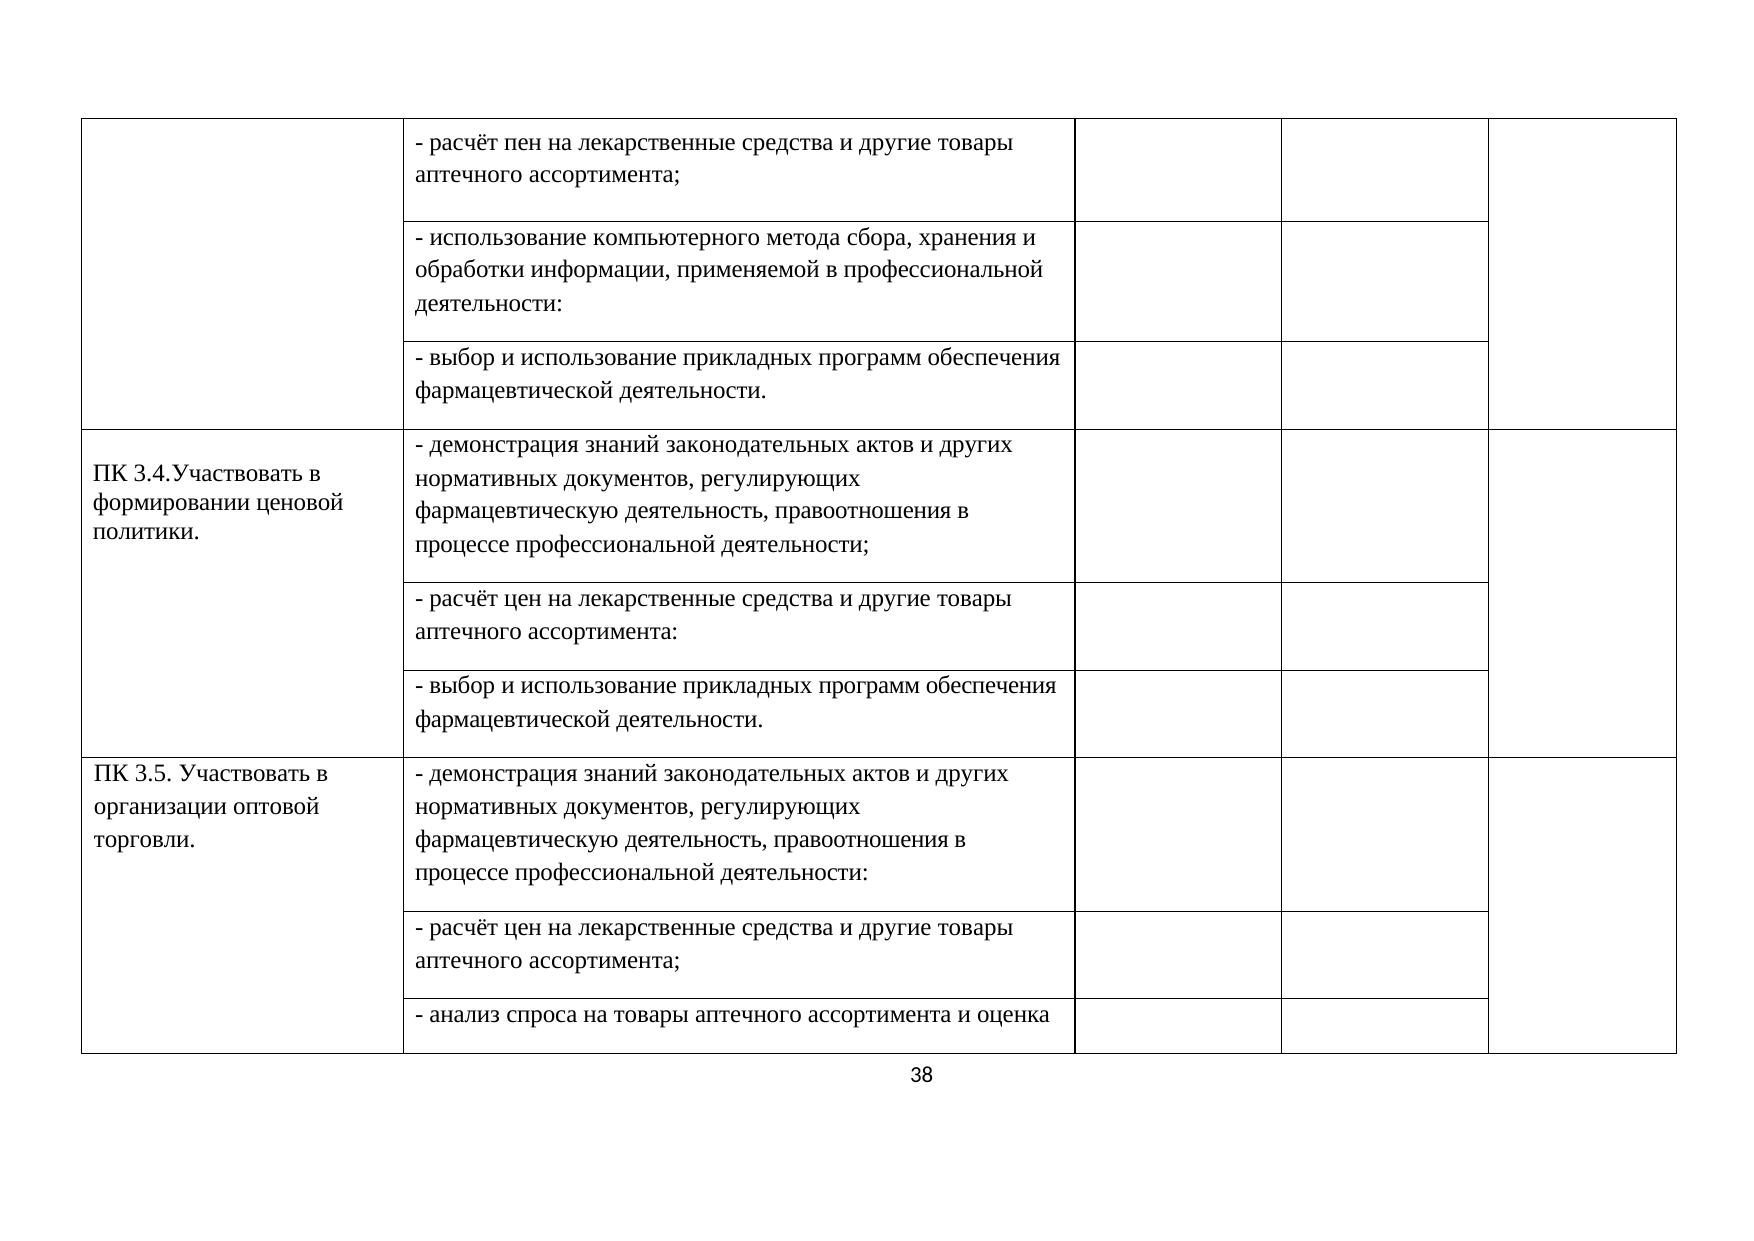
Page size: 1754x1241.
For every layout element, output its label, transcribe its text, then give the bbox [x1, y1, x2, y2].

table_cell - демонстрация знаний законодательных актов и других нормативных документов, регулирующих фармацевтическую деятельность, правоотношения в процессе профессиональной деятельности; [404, 430, 1074, 582]
table_cell - выбор и использование прикладных программ обеспечения фармацевтической деятельности. [404, 342, 1074, 428]
table_cell [1282, 758, 1488, 911]
table_cell ПК 3.4.Участвовать в формировании ценовой политики. [82, 430, 403, 757]
table_cell [1282, 912, 1488, 998]
table_cell - расчёт цен на лекарственные средства и другие товары аптечного ассортимента: [404, 583, 1074, 669]
table_cell [1076, 430, 1281, 582]
table_cell - выбор и использование прикладных программ обеспечения фармацевтической деятельности. [404, 671, 1074, 757]
table_cell [1282, 430, 1488, 582]
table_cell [404, 999, 1074, 1053]
table_cell [1282, 342, 1488, 428]
table_cell [1076, 222, 1281, 341]
table_cell [1076, 342, 1281, 428]
table_cell [1489, 430, 1676, 757]
table_cell - расчёт цен на лекарственные средства и другие товары аптечного ассортимента; [404, 912, 1074, 998]
table_cell [1282, 999, 1488, 1053]
table_cell [1076, 999, 1281, 1053]
table_cell [1282, 671, 1488, 757]
table_cell [1076, 912, 1281, 998]
table_cell - расчёт пен на лекарственные средства и другие товары аптечного ассортимента; [404, 119, 1074, 221]
table_cell [1282, 222, 1488, 341]
table_cell [1076, 583, 1281, 669]
table_cell [1282, 583, 1488, 669]
table_cell - использование компьютерного метода сбора, хранения и обработки информации, применяемой в профессиональной деятельности: [404, 222, 1074, 341]
table_cell [1489, 758, 1676, 1053]
table_cell [1076, 671, 1281, 757]
table_cell [1282, 119, 1488, 221]
table_cell - демонстрация знаний законодательных актов и других нормативных документов, регулирующих фармацевтическую деятельность, правоотношения в процессе профессиональной деятельности: [404, 758, 1074, 911]
table_cell [1076, 119, 1281, 221]
table_cell ПК 3.5. Участвовать в организации оптовой торговли. [82, 758, 403, 1053]
table_cell [1076, 758, 1281, 911]
